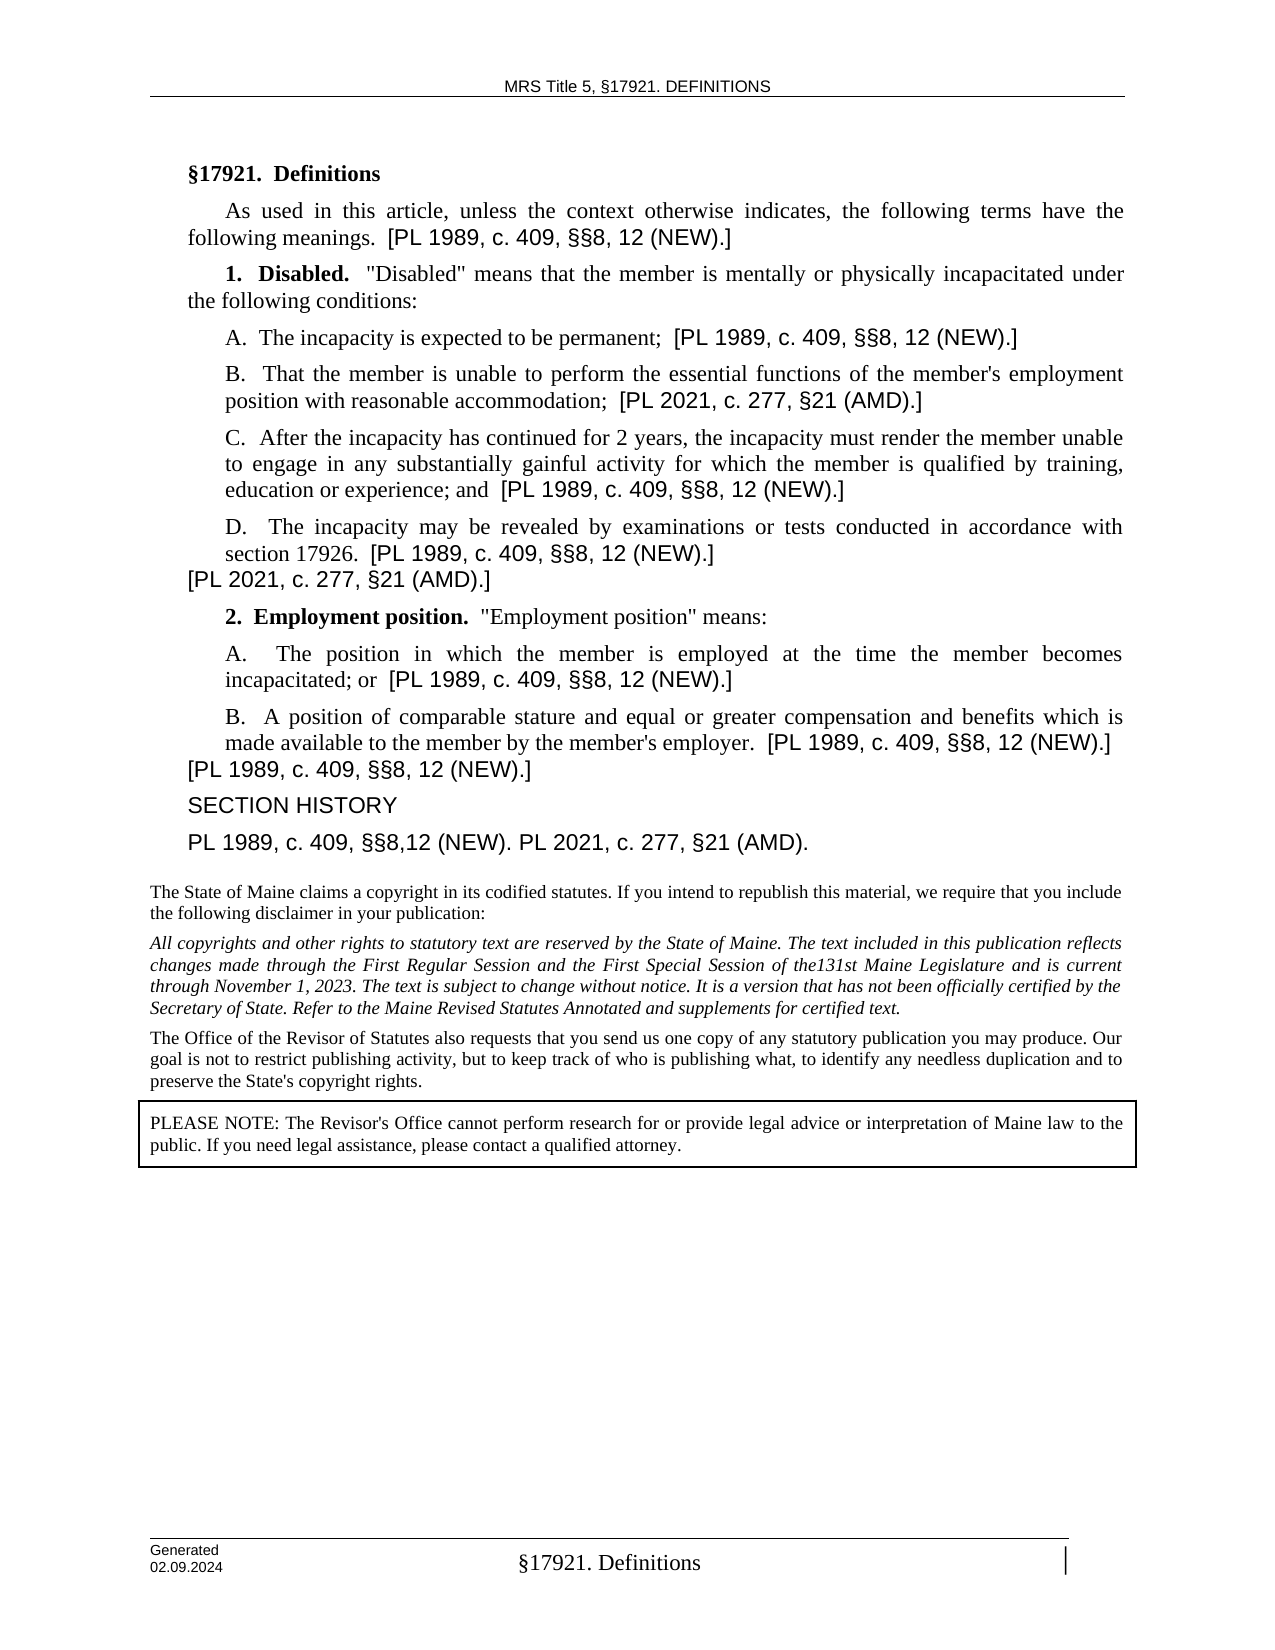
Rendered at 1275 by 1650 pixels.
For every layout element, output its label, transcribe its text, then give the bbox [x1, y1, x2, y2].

text The Office of the Revisor of Statutes also requests that you send us one copy of any statutory publication you may produce. Our goal is not to restrict publishing activity, but to keep track of who is publishing what, to identify any needless duplication and to preserve the State's copyright rights. [150, 1027, 1125, 1091]
text A. The incapacity is expected to be permanent; [PL 1989, c. 409, §§8, 12 (NEW).] [225, 323, 1125, 350]
text As used in this article, unless the context otherwise indicates, the following terms have the following meanings. [PL 1989, c. 409, §§8, 12 (NEW).] [187, 197, 1125, 250]
text [PL 2021, c. 277, §21 (AMD).] [187, 566, 1125, 592]
text B. That the member is unable to perform the essential functions of the member's employment position with reasonable accommodation; [PL 2021, c. 277, §21 (AMD).] [225, 360, 1125, 413]
text C. After the incapacity has continued for 2 years, the incapacity must render the member unable to engage in any substantially gainful activity for which the member is qualified by training, education or experience; and [PL 1989, c. 409, §§8, 12 (NEW).] [225, 424, 1125, 503]
text 2. Employment position. "Employment position" means: [187, 603, 1125, 629]
text B. A position of comparable stature and equal or greater compensation and benefits which is made available to the member by the member's employer. [PL 1989, c. 409, §§8, 12 (NEW).] [225, 703, 1125, 756]
text 1. Disabled. "Disabled" means that the member is mentally or physically incapacitated under the following conditions: [187, 260, 1125, 313]
text A. The position in which the member is employed at the time the member becomes incapacitated; or [PL 1989, c. 409, §§8, 12 (NEW).] [225, 639, 1125, 692]
text PL 1989, c. 409, §§8,12 (NEW). PL 2021, c. 277, §21 (AMD). [187, 829, 1125, 856]
text All copyrights and other rights to statutory text are reserved by the State of Maine. The text included in this publication reflects changes made through the First Regular Session and the First Special Session of the131st Maine Legislature and is current through November 1, 2023 . The text is subject to change without notice. It is a version that has not been officially certified by the Secretary of State. Refer to the Maine Revised Statutes Annotated and supplements for certified text. [150, 932, 1125, 1018]
text §17921. Definitions [187, 160, 1125, 187]
text SECTION HISTORY [187, 792, 1125, 819]
text [PL 1989, c. 409, §§8, 12 (NEW).] [187, 756, 1125, 782]
text PLEASE NOTE: The Revisor's Office cannot perform research for or provide legal advice or interpretation of Maine law to the public. If you need legal assistance, please contact a qualified attorney. [140, 1102, 1135, 1166]
text The State of Maine claims a copyright in its codified statutes. If you intend to republish this material, we require that you include the following disclaimer in your publication: [150, 881, 1125, 924]
text D. The incapacity may be revealed by examinations or tests conducted in accordance with section 17926. [PL 1989, c. 409, §§8, 12 (NEW).] [225, 513, 1125, 566]
